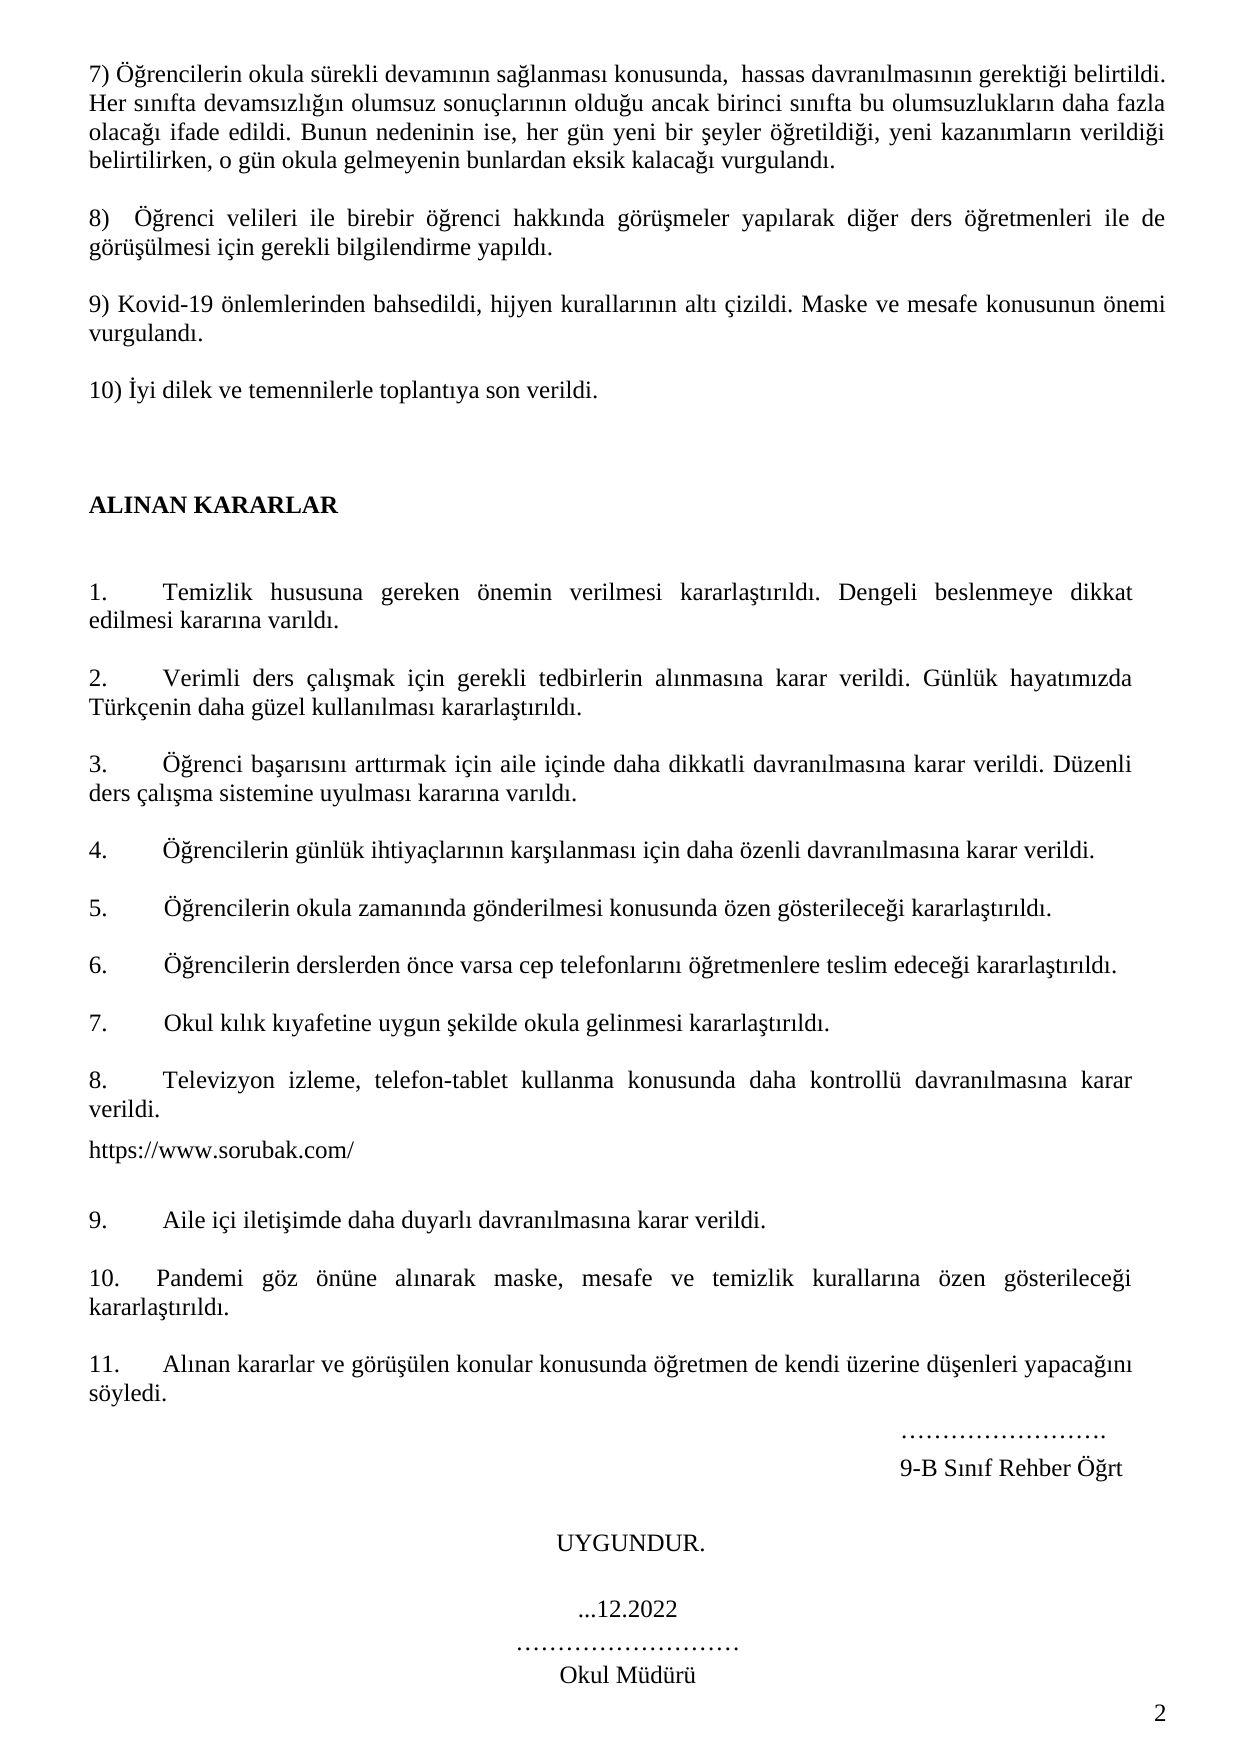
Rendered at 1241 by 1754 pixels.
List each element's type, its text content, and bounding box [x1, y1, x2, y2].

text 5. Öğrencilerin okula zamanında gönderilmesi konusunda özen gösterileceği kararlaştırıldı. [89, 893, 1133, 922]
text 7) Öğrencilerin okula sürekli devamının sağlanması konusunda, hassas davranılmasının gerektiği belirtildi. Her sınıfta devamsızlığın olumsuz sonuçlarının olduğu ancak birinci sınıfta bu olumsuzlukların daha fazla olacağı ifade edildi. Bunun nedeninin ise, her gün yeni bir şeyler öğretildiği, yeni kazanımların verildiği belirtilirken, o gün okula gelmeyenin bunlardan eksik kalacağı vurgulandı. [89, 59, 1167, 174]
text 9. Aile içi iletişimde daha duyarlı davranılmasına karar verildi. [89, 1205, 1133, 1234]
text 8. Televizyon izleme, telefon-tablet kullanma konusunda daha kontrollü davranılmasına karar verildi. [89, 1065, 1133, 1123]
text 10) İyi dilek ve temennilerle toplantıya son verildi. [89, 375, 1133, 404]
text 8) Öğrenci velileri ile birebir öğrenci hakkında görüşmeler yapılarak diğer ders öğretmenleri ile de görüşülmesi için gerekli bilgilendirme yapıldı. [89, 203, 1167, 260]
text 1. Temizlik hususuna gereken önemin verilmesi kararlaştırıldı. Dengeli beslenmeye dikkat edilmesi kararına varıldı. [89, 577, 1133, 634]
text Okul Müdürü [89, 1660, 1167, 1689]
text ……………………… [89, 1627, 1167, 1656]
text 4. Öğrencilerin günlük ihtiyaçlarının karşılanması için daha özenli davranılmasına karar verildi. [89, 835, 1133, 864]
text 10. Pandemi göz önüne alınarak maske, mesafe ve temizlik kurallarına özen gösterileceği kararlaştırıldı. [89, 1263, 1133, 1320]
text 2. Verimli ders çalışmak için gerekli tedbirlerin alınmasına karar verildi. Günlük hayatımızda Türkçenin daha güzel kullanılması kararlaştırıldı. [89, 663, 1133, 720]
text 9) Kovid-19 önlemlerinden bahsedildi, hijyen kurallarının altı çizildi. Maske ve mesafe konusunun önemi vurgulandı. [89, 289, 1167, 347]
text 9-B Sınıf Rehber Öğrt [89, 1444, 1167, 1482]
text ...12.2022 [89, 1594, 1167, 1623]
text 6. Öğrencilerin derslerden önce varsa cep telefonlarını öğretmenlere teslim edeceği kararlaştırıldı. [89, 950, 1133, 979]
text 3. Öğrenci başarısını arttırmak için aile içinde daha dikkatli davranılmasına karar verildi. Düzenli ders çalışma sistemine uyulması kararına varıldı. [89, 749, 1133, 807]
text https://www.sorubak.com/ [89, 1135, 1167, 1164]
text ……………………. [89, 1407, 1167, 1444]
text UYGUNDUR. [89, 1519, 1167, 1557]
text 11. Alınan kararlar ve görüşülen konular konusunda öğretmen de kendi üzerine düşenleri yapacağını söyledi. [89, 1349, 1133, 1407]
text ALINAN KARARLAR [89, 490, 1133, 519]
text 7. Okul kılık kıyafetine uygun şekilde okula gelinmesi kararlaştırıldı. [89, 1008, 1133, 1037]
